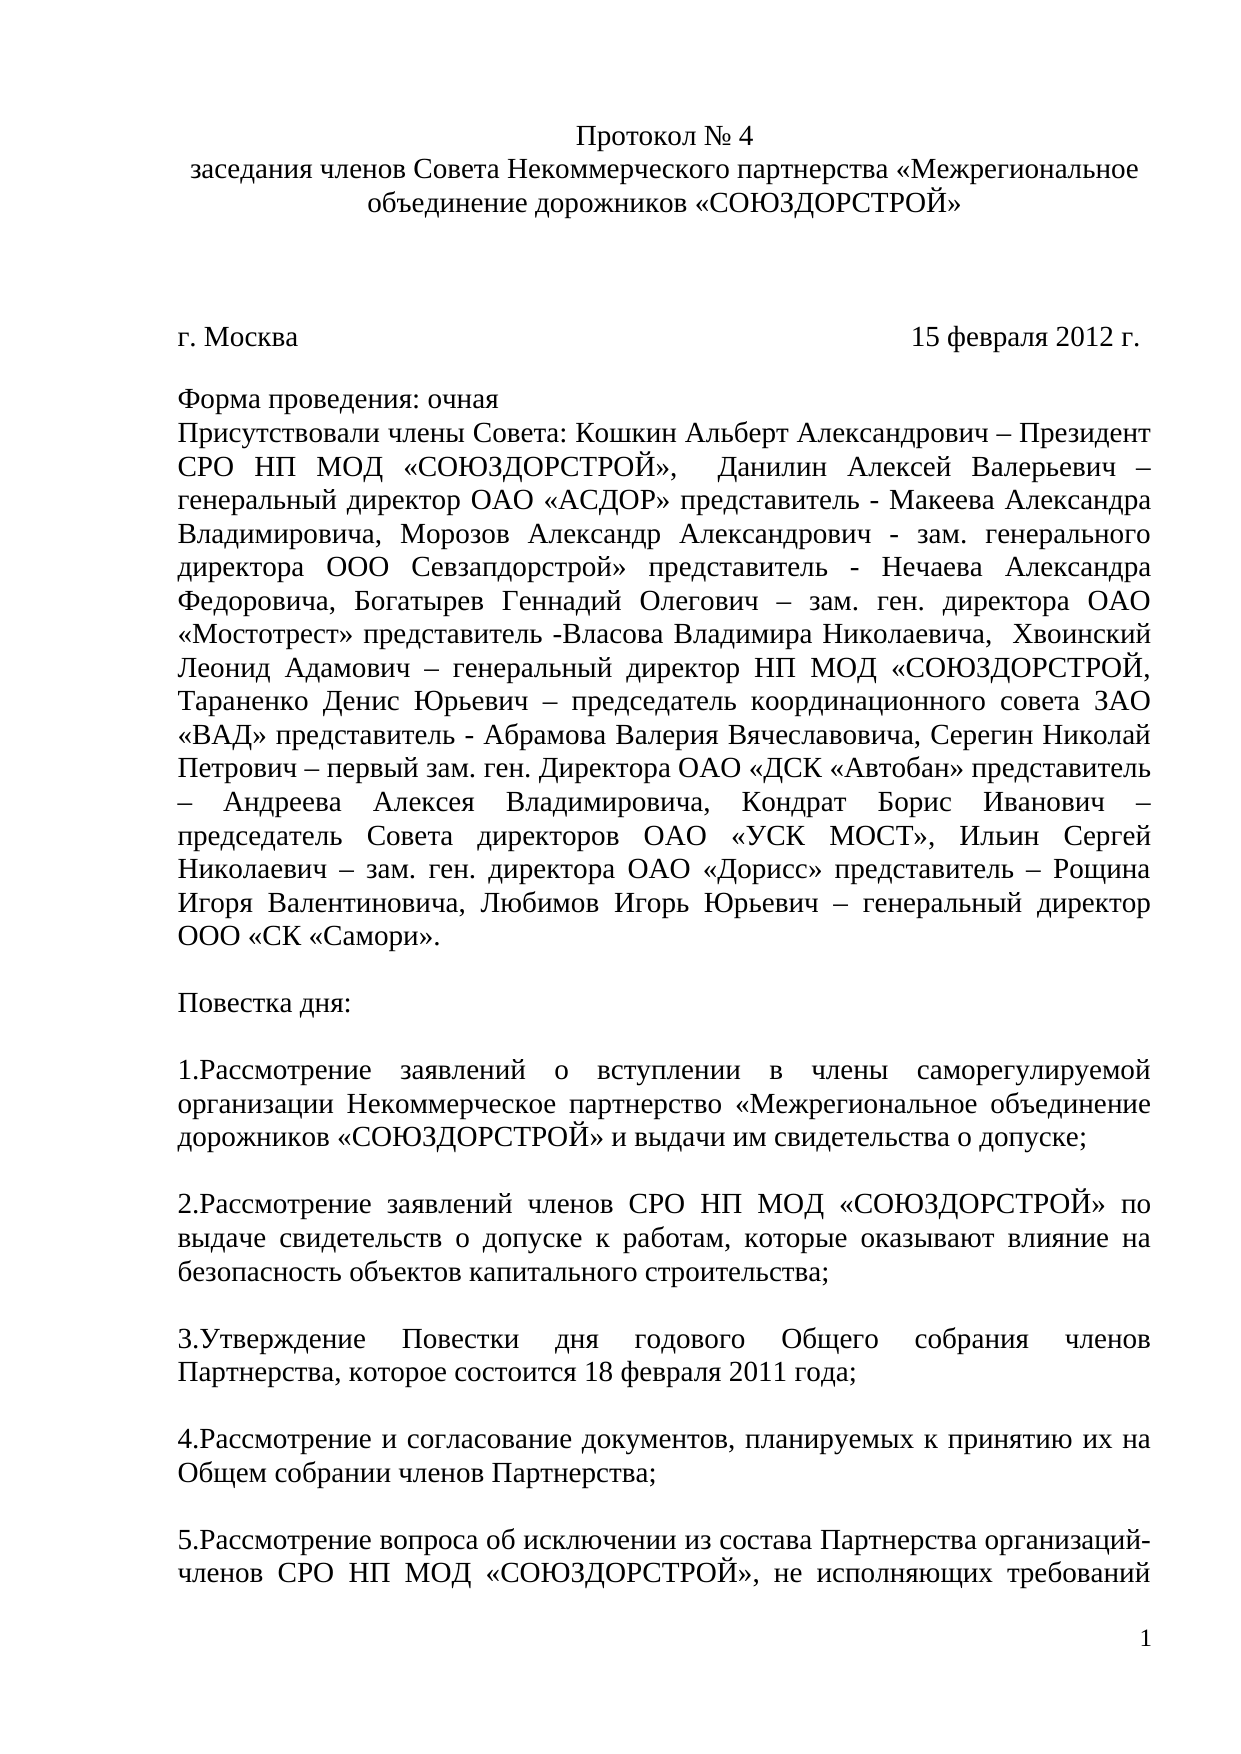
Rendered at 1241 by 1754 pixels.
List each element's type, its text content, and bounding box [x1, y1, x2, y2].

text Присутствовали члены Совета: Кошкин Альберт Александрович – Президент СРО НП МОД «СОЮЗДОРСТРОЙ», Данилин Алексей Валерьевич – генеральный директор ОАО «АСДОР» представитель - Макеева Александра Владимировича, Морозов Александр Александрович - зам. генерального директора ООО Севзапдорстрой» представитель - Нечаева Александра Федоровича, Богатырев Геннадий Олегович – зам. ген. директора ОАО «Мостотрест» представитель -Власова Владимира Николаевича, Хвоинский Леонид Адамович – генеральный директор НП МОД «СОЮЗДОРСТРОЙ, Тараненко Денис Юрьевич – председатель координационного совета ЗАО «ВАД» представитель - Абрамова Валерия Вячеславовича, Серегин Николай Петрович – первый зам. ген. Директора ОАО «ДСК «Автобан» представитель – Андреева Алексея Владимировича, Кондрат Борис Иванович – председатель Совета директоров ОАО «УСК МОСТ», Ильин Сергей Николаевич – зам. ген. директора ОАО «Дорисс» представитель – Рощина Игоря Валентиновича, Любимов Игорь Юрьевич – генеральный директор ООО «СК «Самори». [177, 415, 1152, 952]
text 1.Рассмотрение заявлений о вступлении в члены саморегулируемой организации Некоммерческое партнерство «Межрегиональное объединение дорожников «СОЮЗДОРСТРОЙ» и выдачи им свидетельства о допуске; [177, 1052, 1152, 1153]
text 3.Утверждение Повестки дня годового Общего собрания членов Партнерства, которое состоится 18 февраля 2011 года; [177, 1321, 1152, 1388]
text Протокол № 4 [177, 118, 1152, 152]
text заседания членов Совета Некоммерческого партнерства «Межрегиональное объединение дорожников «СОЮЗДОРСТРОЙ» [177, 152, 1152, 219]
text 4.Рассмотрение и согласование документов, планируемых к принятию их на Общем собрании членов Партнерства; [177, 1421, 1152, 1488]
text Повестка дня: [177, 985, 1152, 1019]
text 2.Рассмотрение заявлений членов СРО НП МОД «СОЮЗДОРСТРОЙ» по выдаче свидетельств о допуске к работам, которые оказывают влияние на безопасность объектов капитального строительства; [177, 1187, 1152, 1287]
text г. Москва 15 февраля 2012 г. [177, 319, 1152, 353]
text Форма проведения: очная [177, 382, 1152, 415]
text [177, 1522, 1152, 1589]
